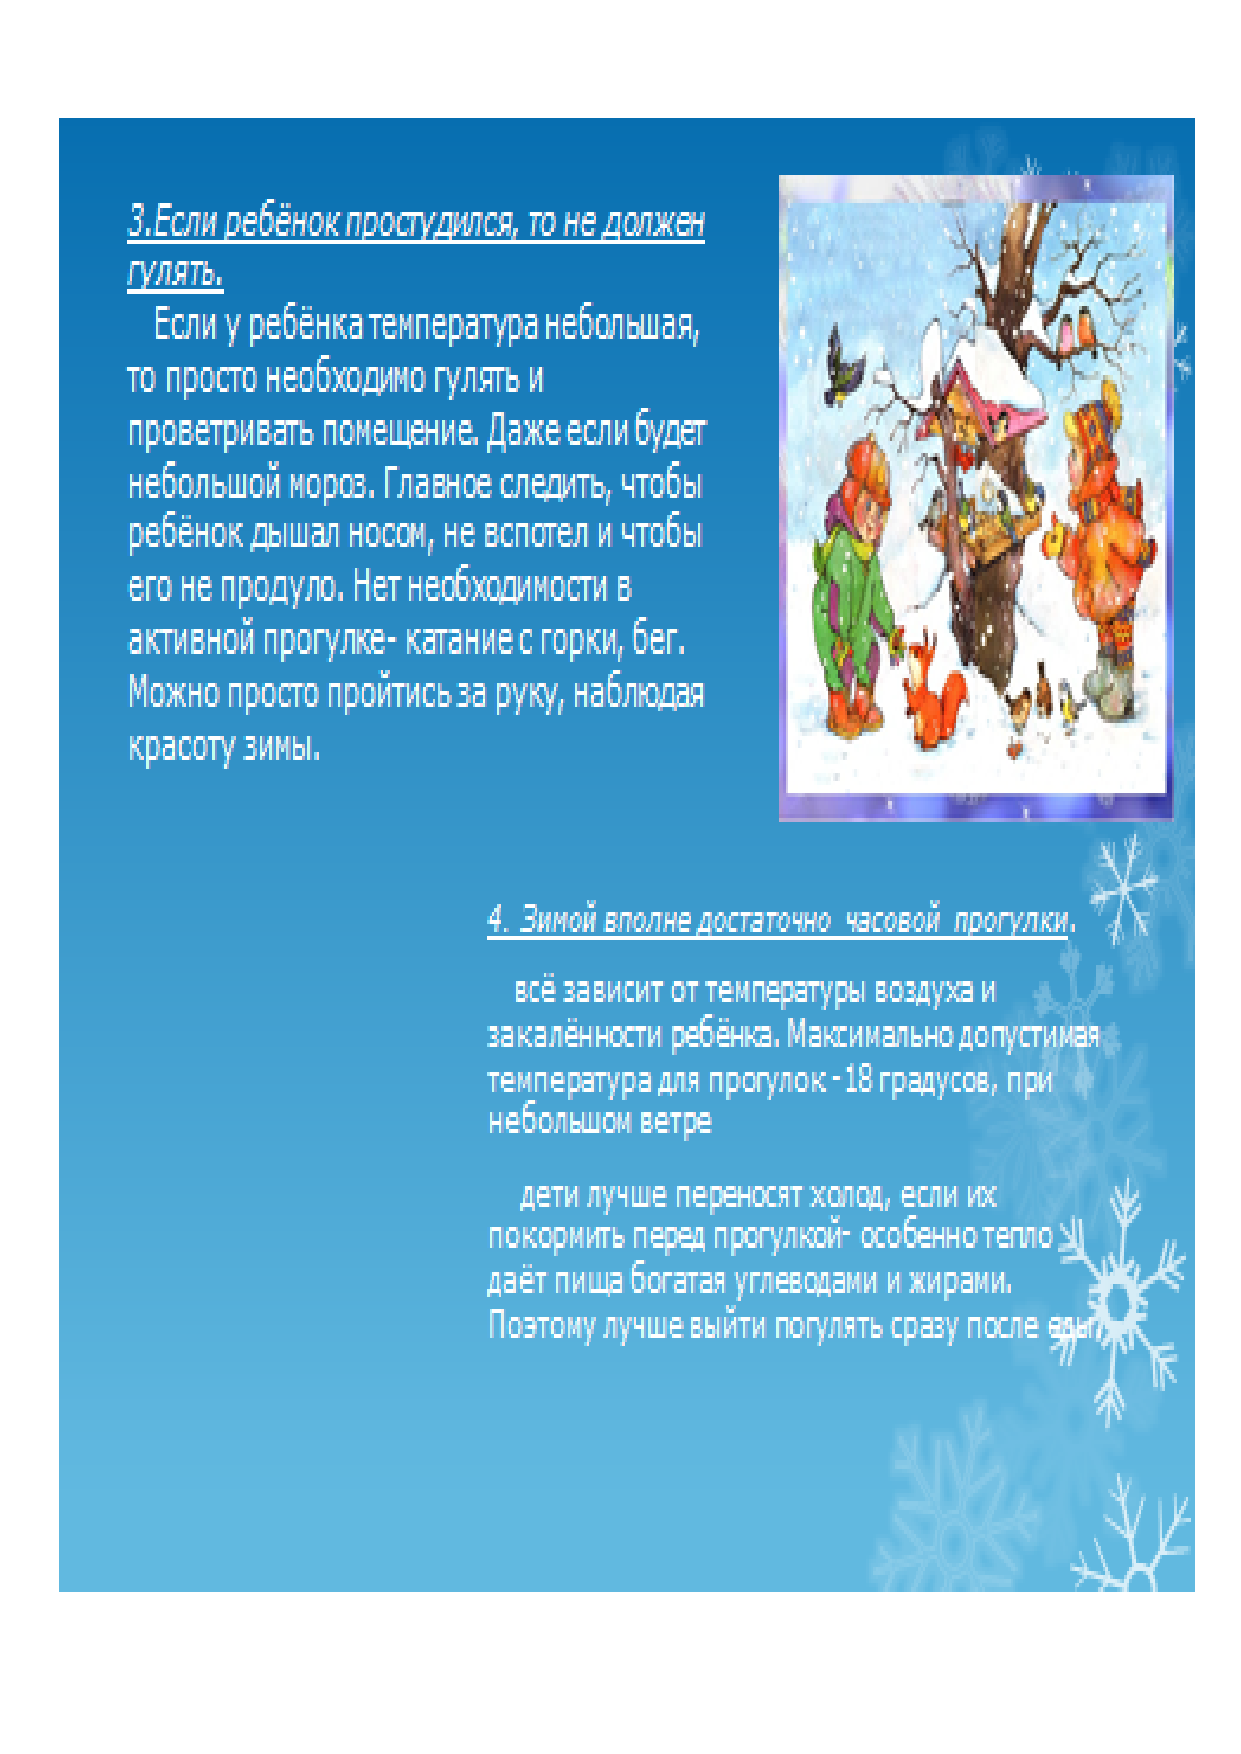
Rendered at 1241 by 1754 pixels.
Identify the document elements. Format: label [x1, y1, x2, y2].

picture [59, 118, 1195, 1592]
